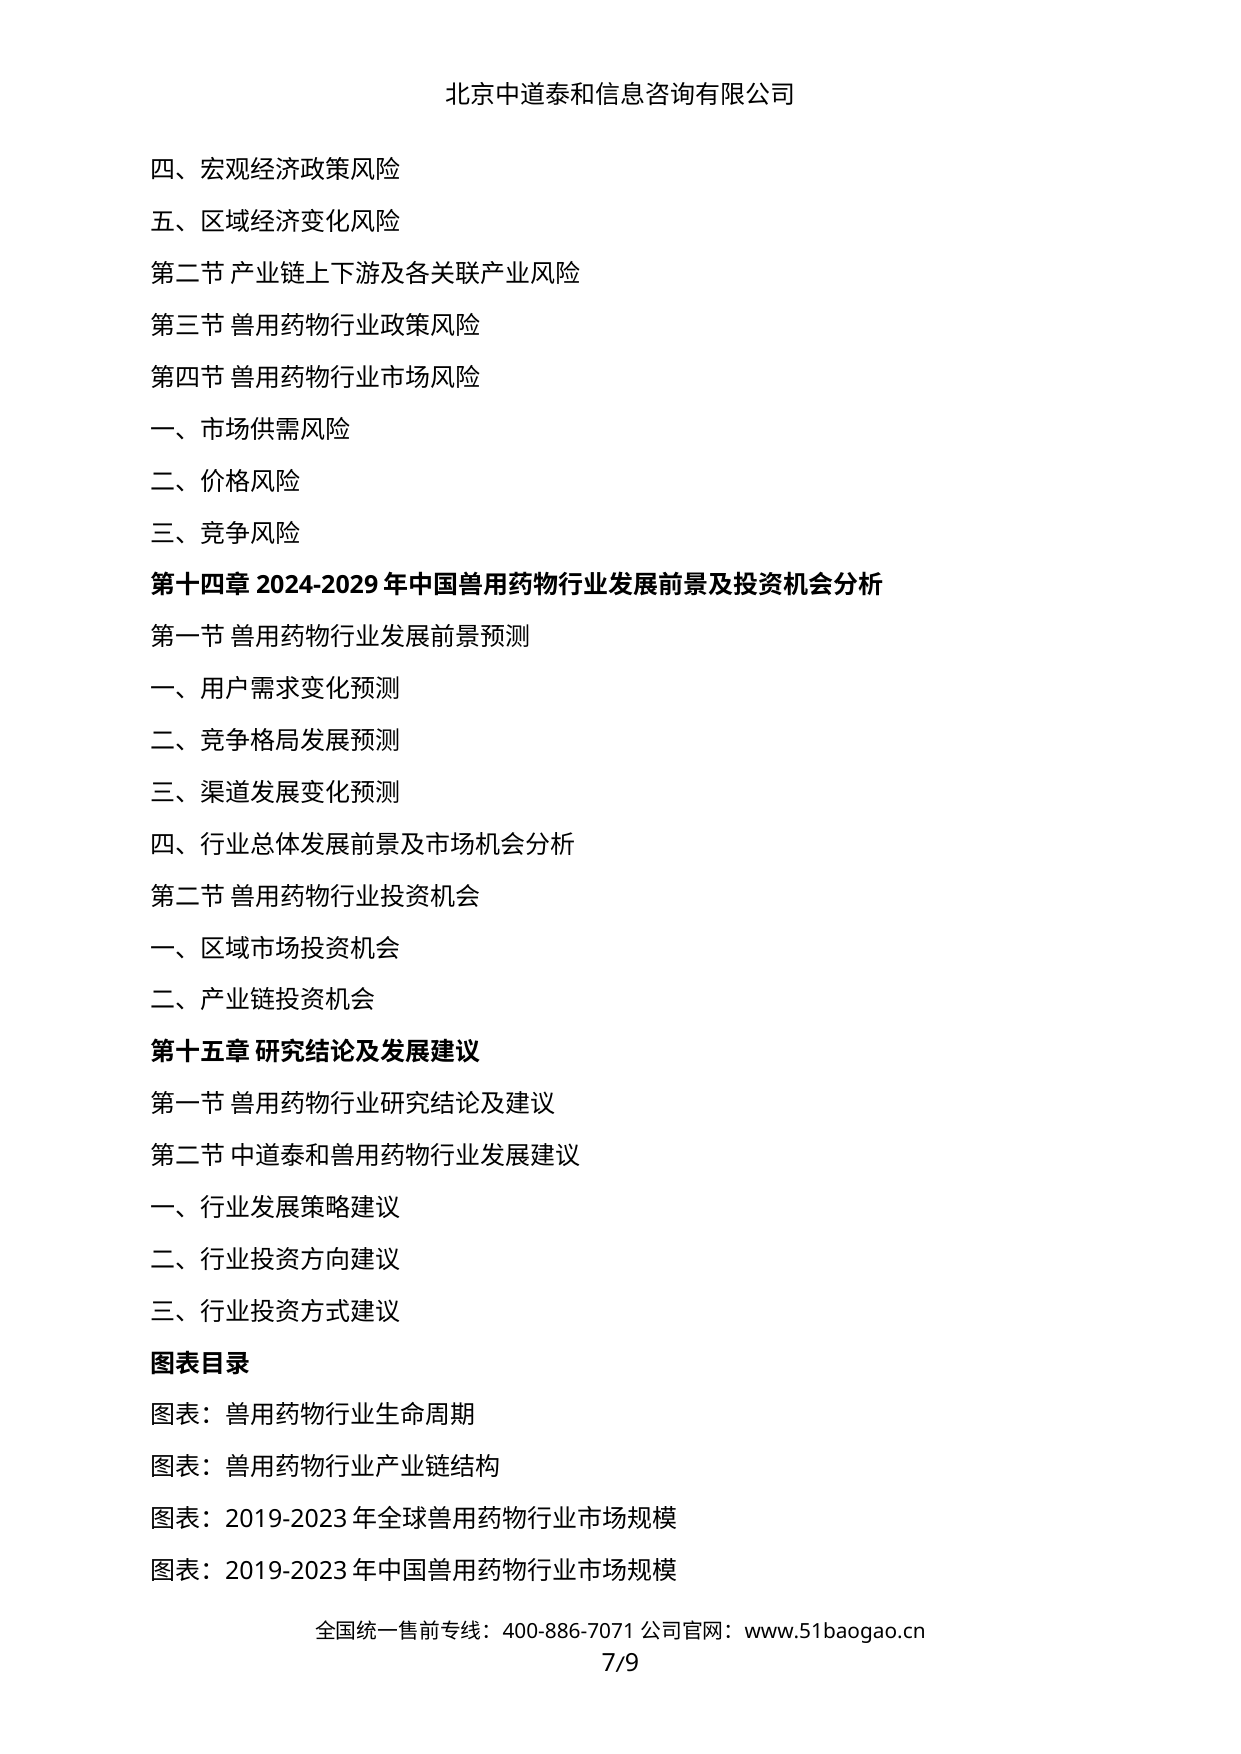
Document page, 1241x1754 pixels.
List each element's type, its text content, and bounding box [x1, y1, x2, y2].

text 第四节 兽用药物行业市场风险 [150, 357, 1090, 394]
text 第三节 兽用药物行业政策风险 [150, 306, 1090, 342]
text 一、市场供需风险 [150, 409, 1090, 446]
text 第二节 兽用药物行业投资机会 [150, 876, 1090, 912]
text 第二节 中道泰和兽用药物行业发展建议 [150, 1136, 1090, 1172]
text 图表：2019-2023年中国兽用药物行业市场规模 [150, 1551, 1090, 1587]
text 第二节 产业链上下游及各关联产业风险 [150, 254, 1090, 290]
text 第一节 兽用药物行业发展前景预测 [150, 617, 1090, 653]
text 第十四章 2024-2029年中国兽用药物行业发展前景及投资机会分析 [150, 565, 1090, 601]
text 三、渠道发展变化预测 [150, 772, 1090, 809]
text 二、竞争格局发展预测 [150, 721, 1090, 757]
text 四、宏观经济政策风险 [150, 150, 1090, 186]
text 三、竞争风险 [150, 513, 1090, 549]
text 图表：2019-2023年全球兽用药物行业市场规模 [150, 1499, 1090, 1535]
text 二、价格风险 [150, 461, 1090, 497]
text 第一节 兽用药物行业研究结论及建议 [150, 1084, 1090, 1120]
text 二、产业链投资机会 [150, 980, 1090, 1016]
text 五、区域经济变化风险 [150, 202, 1090, 238]
text 一、用户需求变化预测 [150, 669, 1090, 705]
text 三、行业投资方式建议 [150, 1291, 1090, 1327]
text 图表：兽用药物行业生命周期 [150, 1395, 1090, 1431]
text 二、行业投资方向建议 [150, 1239, 1090, 1276]
text 四、行业总体发展前景及市场机会分析 [150, 824, 1090, 861]
text 图表：兽用药物行业产业链结构 [150, 1447, 1090, 1483]
text 第十五章 研究结论及发展建议 [150, 1032, 1090, 1068]
text 一、行业发展策略建议 [150, 1187, 1090, 1224]
text 一、区域市场投资机会 [150, 928, 1090, 964]
text 图表目录 [150, 1343, 1090, 1379]
